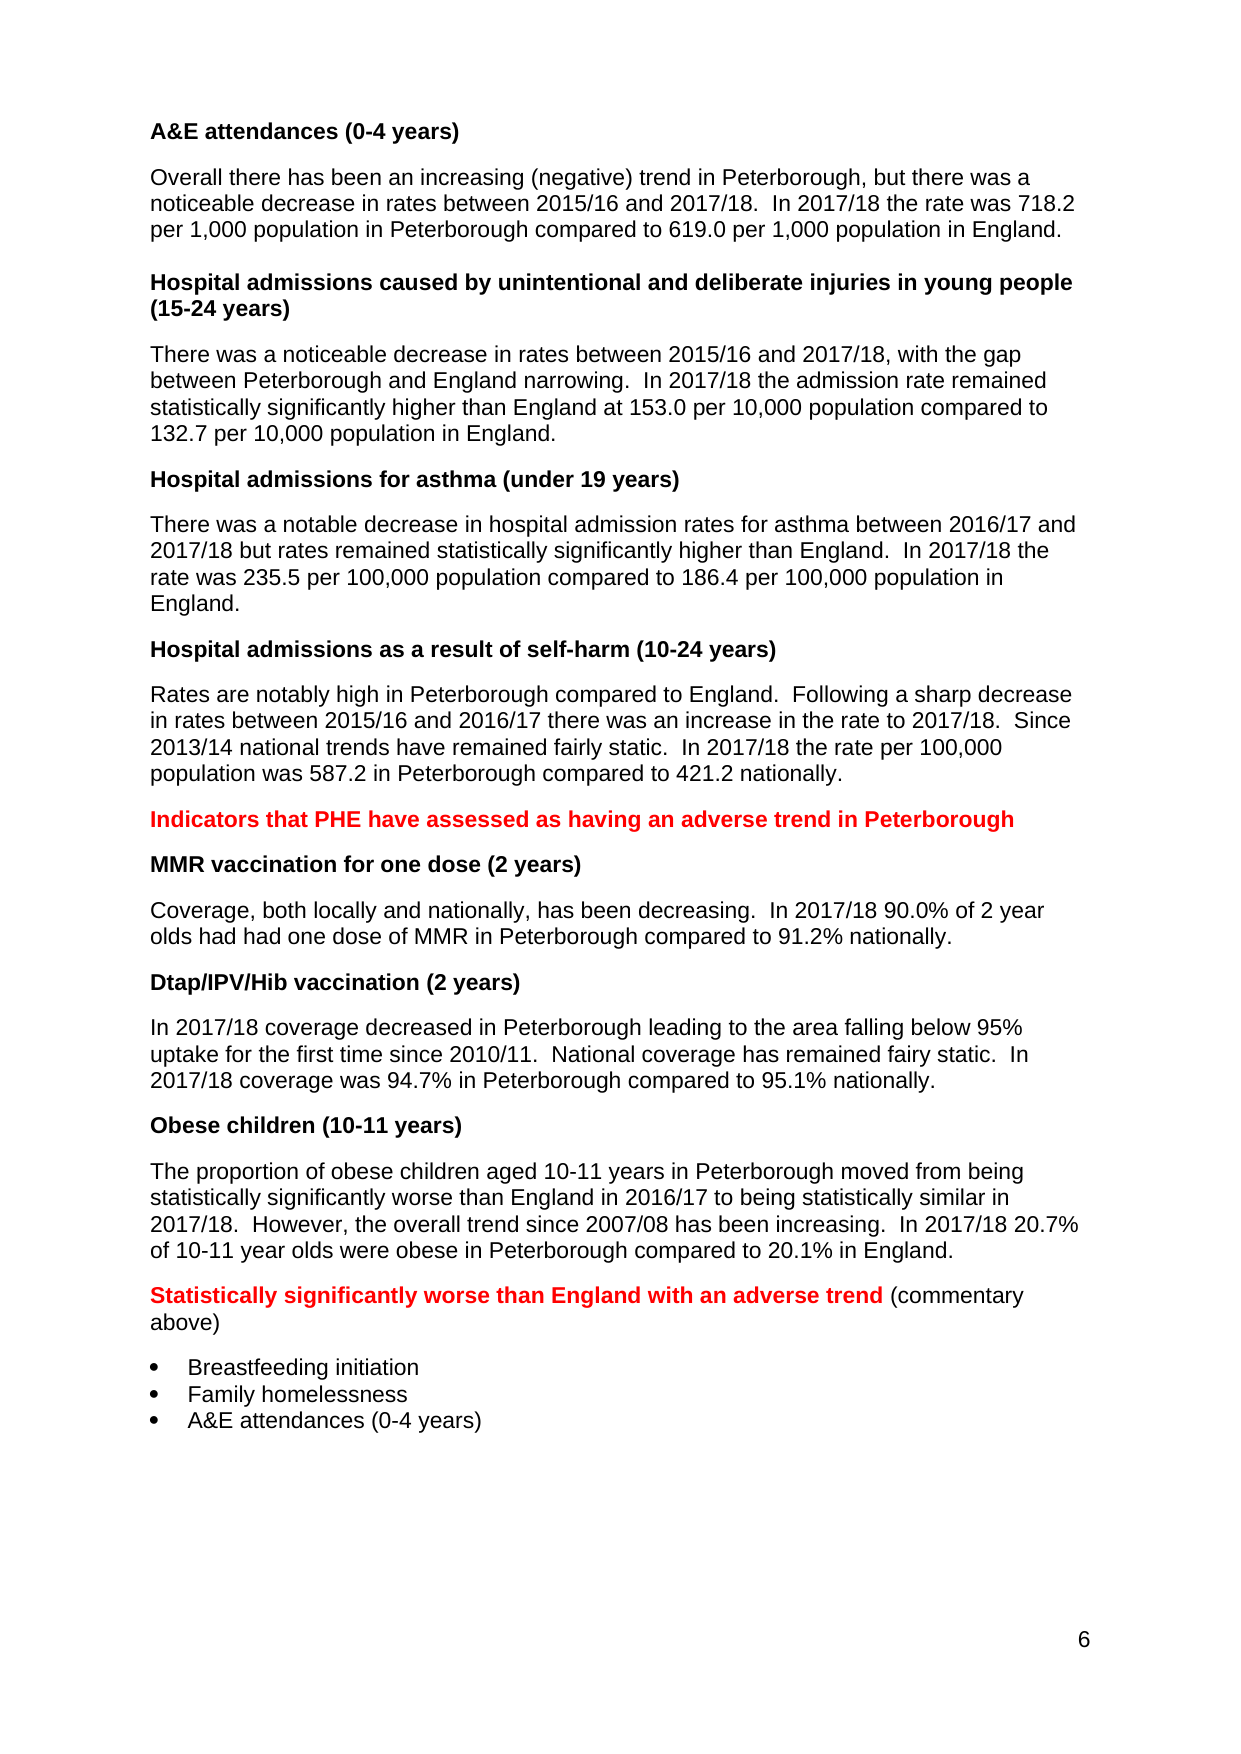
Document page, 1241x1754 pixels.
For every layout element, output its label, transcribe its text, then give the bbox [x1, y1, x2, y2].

text There was a notable decrease in hospital admission rates for asthma between 2016/17 and 2017/18 but rates remained statistically significantly higher than England. In 2017/18 the rate was 235.5 per 100,000 population compared to 186.4 per 100,000 population in England. [150, 511, 1090, 616]
text Indicators that PHE have assessed as having an adverse trend in Peterborough [150, 806, 1090, 832]
text MMR vaccination for one dose (2 years) [150, 851, 1090, 878]
list Breastfeeding initiation [150, 1354, 1090, 1381]
text Overall there has been an increasing (negative) trend in Peterborough, but there was a noticeable decrease in rates between 2015/16 and 2017/18. In 2017/18 the rate was 718.2 per 1,000 population in Peterborough compared to 619.0 per 1,000 population in England. [150, 164, 1090, 243]
list A&E attendances (0-4 years) [150, 1407, 1090, 1433]
text Obese children (10-11 years) [150, 1112, 1090, 1139]
text Dtap/IPV/Hib vaccination (2 years) [150, 969, 1090, 995]
text A&E attendances (0-4 years) [150, 118, 1090, 144]
text Hospital admissions as a result of self-harm (10-24 years) [150, 636, 1090, 662]
text Rates are notably high in Peterborough compared to England. Following a sharp decrease in rates between 2015/16 and 2016/17 there was an increase in the rate to 2017/18. Since 2013/14 national trends have remained fairly static. In 2017/18 the rate per 100,000 population was 587.2 in Peterborough compared to 421.2 nationally. [150, 681, 1090, 787]
list Family homelessness [150, 1381, 1090, 1407]
text Hospital admissions caused by unintentional and deliberate injuries in young people (15-24 years) [150, 269, 1090, 322]
text Coverage, both locally and nationally, has been decreasing. In 2017/18 90.0% of 2 year olds had had one dose of MMR in Peterborough compared to 91.2% nationally. [150, 897, 1090, 949]
text Statistically significantly worse than England with an adverse trend (commentary above) [150, 1282, 1090, 1335]
text Hospital admissions for asthma (under 19 years) [150, 466, 1090, 492]
text There was a noticeable decrease in rates between 2015/16 and 2017/18, with the gap between Peterborough and England narrowing. In 2017/18 the admission rate remained statistically significantly higher than England at 153.0 per 10,000 population compared to 132.7 per 10,000 population in England. [150, 341, 1090, 446]
text In 2017/18 coverage decreased in Peterborough leading to the area falling below 95% uptake for the first time since 2010/11. National coverage has remained fairy static. In 2017/18 coverage was 94.7% in Peterborough compared to 95.1% nationally. [150, 1014, 1090, 1093]
text The proportion of obese children aged 10-11 years in Peterborough moved from being statistically significantly worse than England in 2016/17 to being statistically similar in 2017/18. However, the overall trend since 2007/08 has been increasing. In 2017/18 20.7% of 10-11 year olds were obese in Peterborough compared to 20.1% in England. [150, 1158, 1090, 1263]
